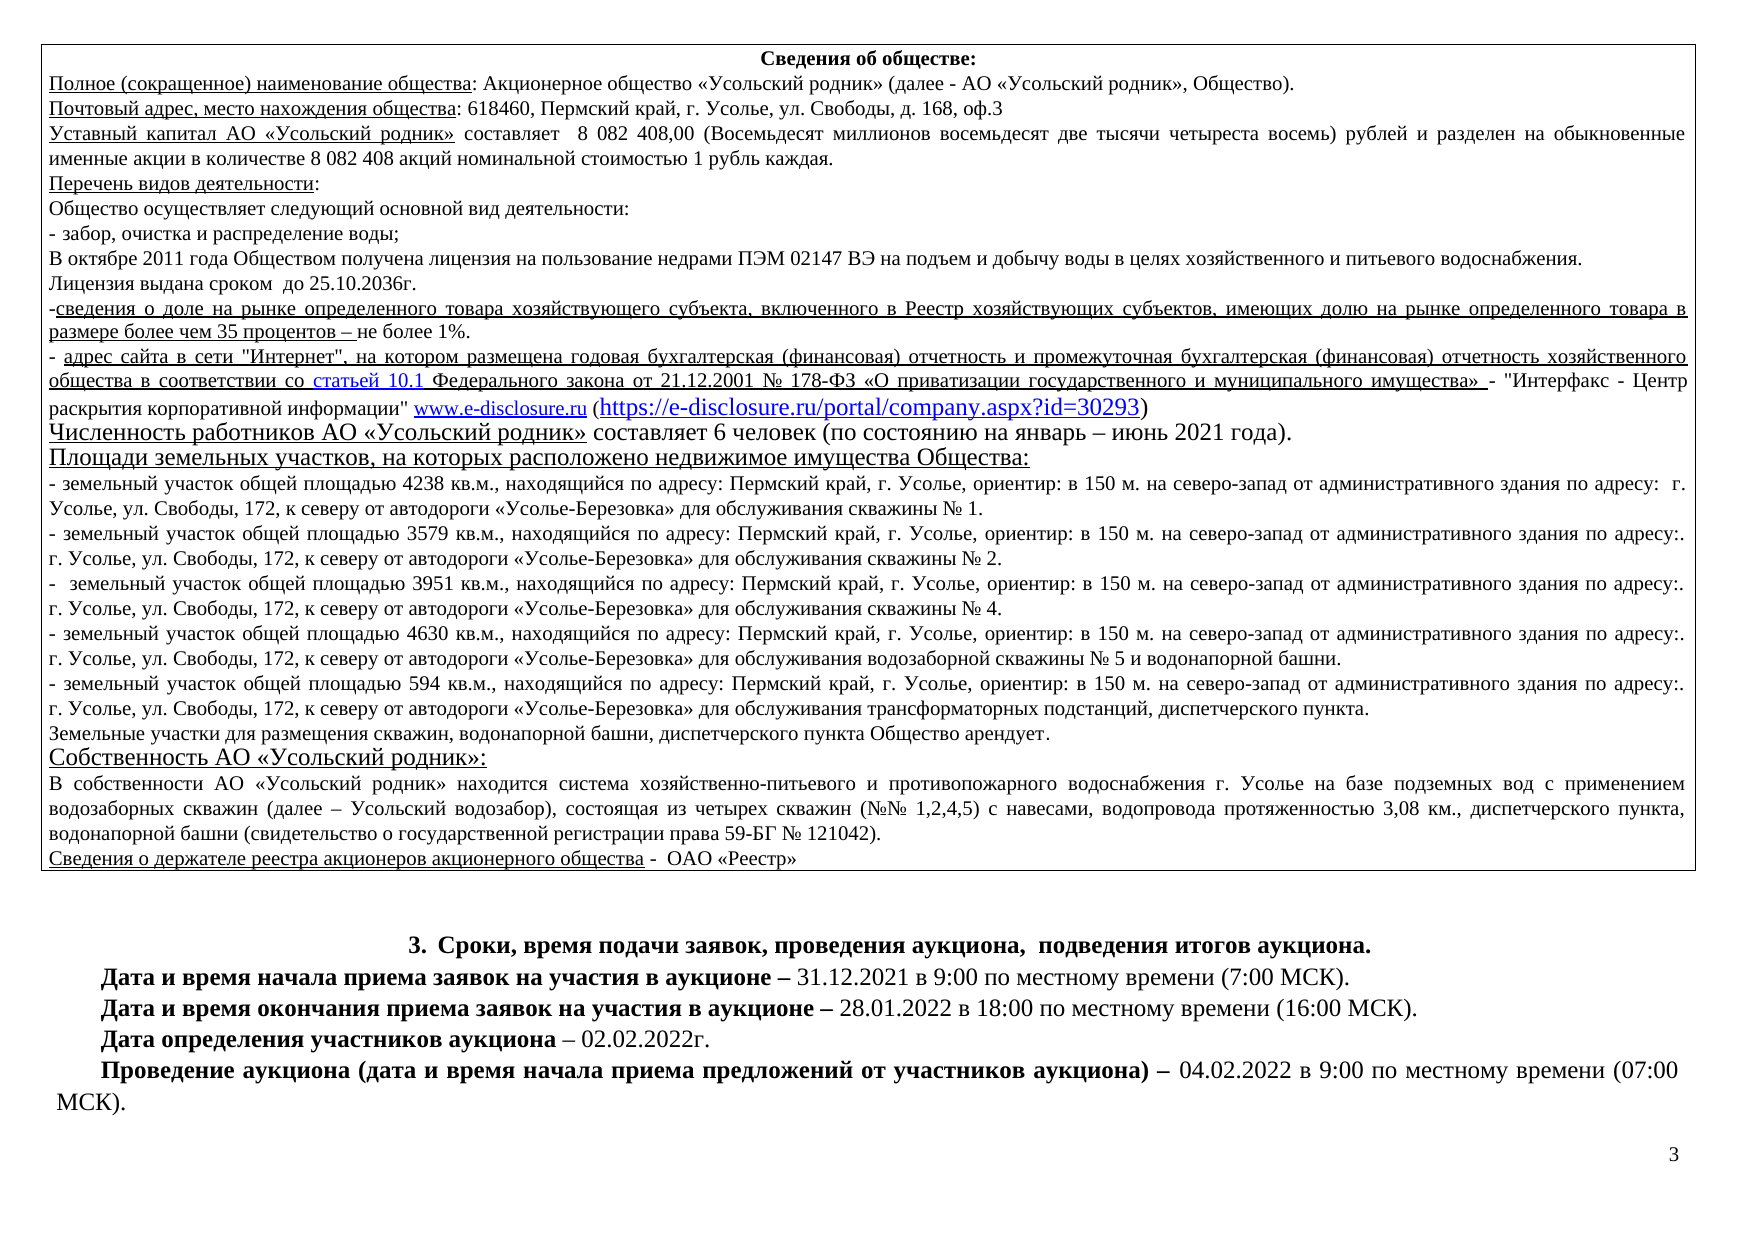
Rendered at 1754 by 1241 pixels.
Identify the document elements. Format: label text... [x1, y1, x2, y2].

table_header Сведения об обществе: Полное (сокращенное) наименование общества: Акционерное общество «Усольский родник» (далее - АО «Усольский родник», Общество). Почтовый адрес, место нахождения общества: 618460, Пермский край, г. Усолье, ул. Свободы, д. 168, оф.3 Уставный капитал АО «Усольский родник» составляет 8 082 408,00 (Восемьдесят миллионов восемьдесят две тысячи четыреста восемь) рублей и разделен на обыкновенные именные акции в количестве 8 082 408 акций номинальной стоимостью 1 рубль каждая. Перечень видов деятельности: Общество осуществляет следующий основной вид деятельности: - забор, очистка и распределение воды; В октябре 2011 года Обществом получена лицензия на пользование недрами ПЭМ 02147 ВЭ на подъем и добычу воды в целях хозяйственного и питьевого водоснабжения. Лицензия выдана сроком до 25.10.2036г. -сведения о доле на рынке определенного товара хозяйствующего субъекта, включенного в Реестр хозяйствующих субъектов, имеющих долю на рынке определенного товара в размере более чем 35 процентов – не более 1%. - адрес сайта в сети "Интернет", на котором размещена годовая бухгалтерская (финансовая) отчетность и промежуточная бухгалтерская (финансовая) отчетность хозяйственного общества в соответствии со статьей 10.1 Федерального закона от 21.12.2001 № 178-ФЗ «О приватизации государственного и муниципального имущества» - "Интерфакс - Центр раскрытия корпоративной информации" www.e-disclosure.ru (https://e-disclosure.ru/portal/company.aspx?id=30293) Численность работников АО «Усольский родник» составляет 6 человек (по состоянию на январь – июнь 2021 года). Площади земельных участков, на которых расположено недвижимое имущества Общества: - земельный участок общей площадью 4238 кв.м., находящийся по адресу: Пермский край, г. Усолье, ориентир: в 150 м. на северо-запад от административного здания по адресу: г. Усолье, ул. Свободы, 172, к северу от автодороги «Усолье-Березовка» для обслуживания скважины № 1. - земельный участок общей площадью 3579 кв.м., находящийся по адресу: Пермский край, г. Усолье, ориентир: в 150 м. на северо-запад от административного здания по адресу:. г. Усолье, ул. Свободы, 172, к северу от автодороги «Усолье-Березовка» для обслуживания скважины № 2. - земельный участок общей площадью 3951 кв.м., находящийся по адресу: Пермский край, г. Усолье, ориентир: в 150 м. на северо-запад от административного здания по адресу:. г. Усолье, ул. Свободы, 172, к северу от автодороги «Усолье-Березовка» для обслуживания скважины № 4. - земельный участок общей площадью 4630 кв.м., находящийся по адресу: Пермский край, г. Усолье, ориентир: в 150 м. на северо-запад от административного здания по адресу:. г. Усолье, ул. Свободы, 172, к северу от автодороги «Усолье-Березовка» для обслуживания водозаборной скважины № 5 и водонапорной башни. - земельный участок общей площадью 594 кв.м., находящийся по адресу: Пермский край, г. Усолье, ориентир: в 150 м. на северо-запад от административного здания по адресу:. г. Усолье, ул. Свободы, 172, к северу от автодороги «Усолье-Березовка» для обслуживания трансформаторных подстанций, диспетчерского пункта. Земельные участки для размещения скважин, водонапорной башни, диспетчерского пункта Общество арендует. Собственность АО «Усольский родник»: В собственности АО «Усольский родник» находится система хозяйственно-питьевого и противопожарного водоснабжения г. Усолье на базе подземных вод с применением водозаборных скважин (далее – Усольский водозабор), состоящая из четырех скважин (№№ 1,2,4,5) с навесами, водопровода протяженностью 3,08 км., диспетчерского пункта, водонапорной башни (свидетельство о государственной регистрации права 59-БГ № 121042). Сведения о держателе реестра акционеров акционерного общества - ОАО «Реестр» [42, 45, 1695, 870]
list Сроки, время подачи заявок, проведения аукциона, подведения итогов аукциона. [56, 929, 1679, 960]
text Дата определения участников аукциона – 02.02.2022г. [56, 1023, 1679, 1054]
text Проведение аукциона (дата и время начала приема предложений от участников аукциона) – 04.02.2022 в 9:00 по местному времени (07:00 МСК). [56, 1054, 1679, 1116]
text Дата и время начала приема заявок на участия в аукционе – 31.12.2021 в 9:00 по местному времени (7:00 МСК). [56, 960, 1679, 991]
text Дата и время окончания приема заявок на участия в аукционе – 28.01.2022 в 18:00 по местному времени (16:00 МСК). [56, 991, 1679, 1023]
